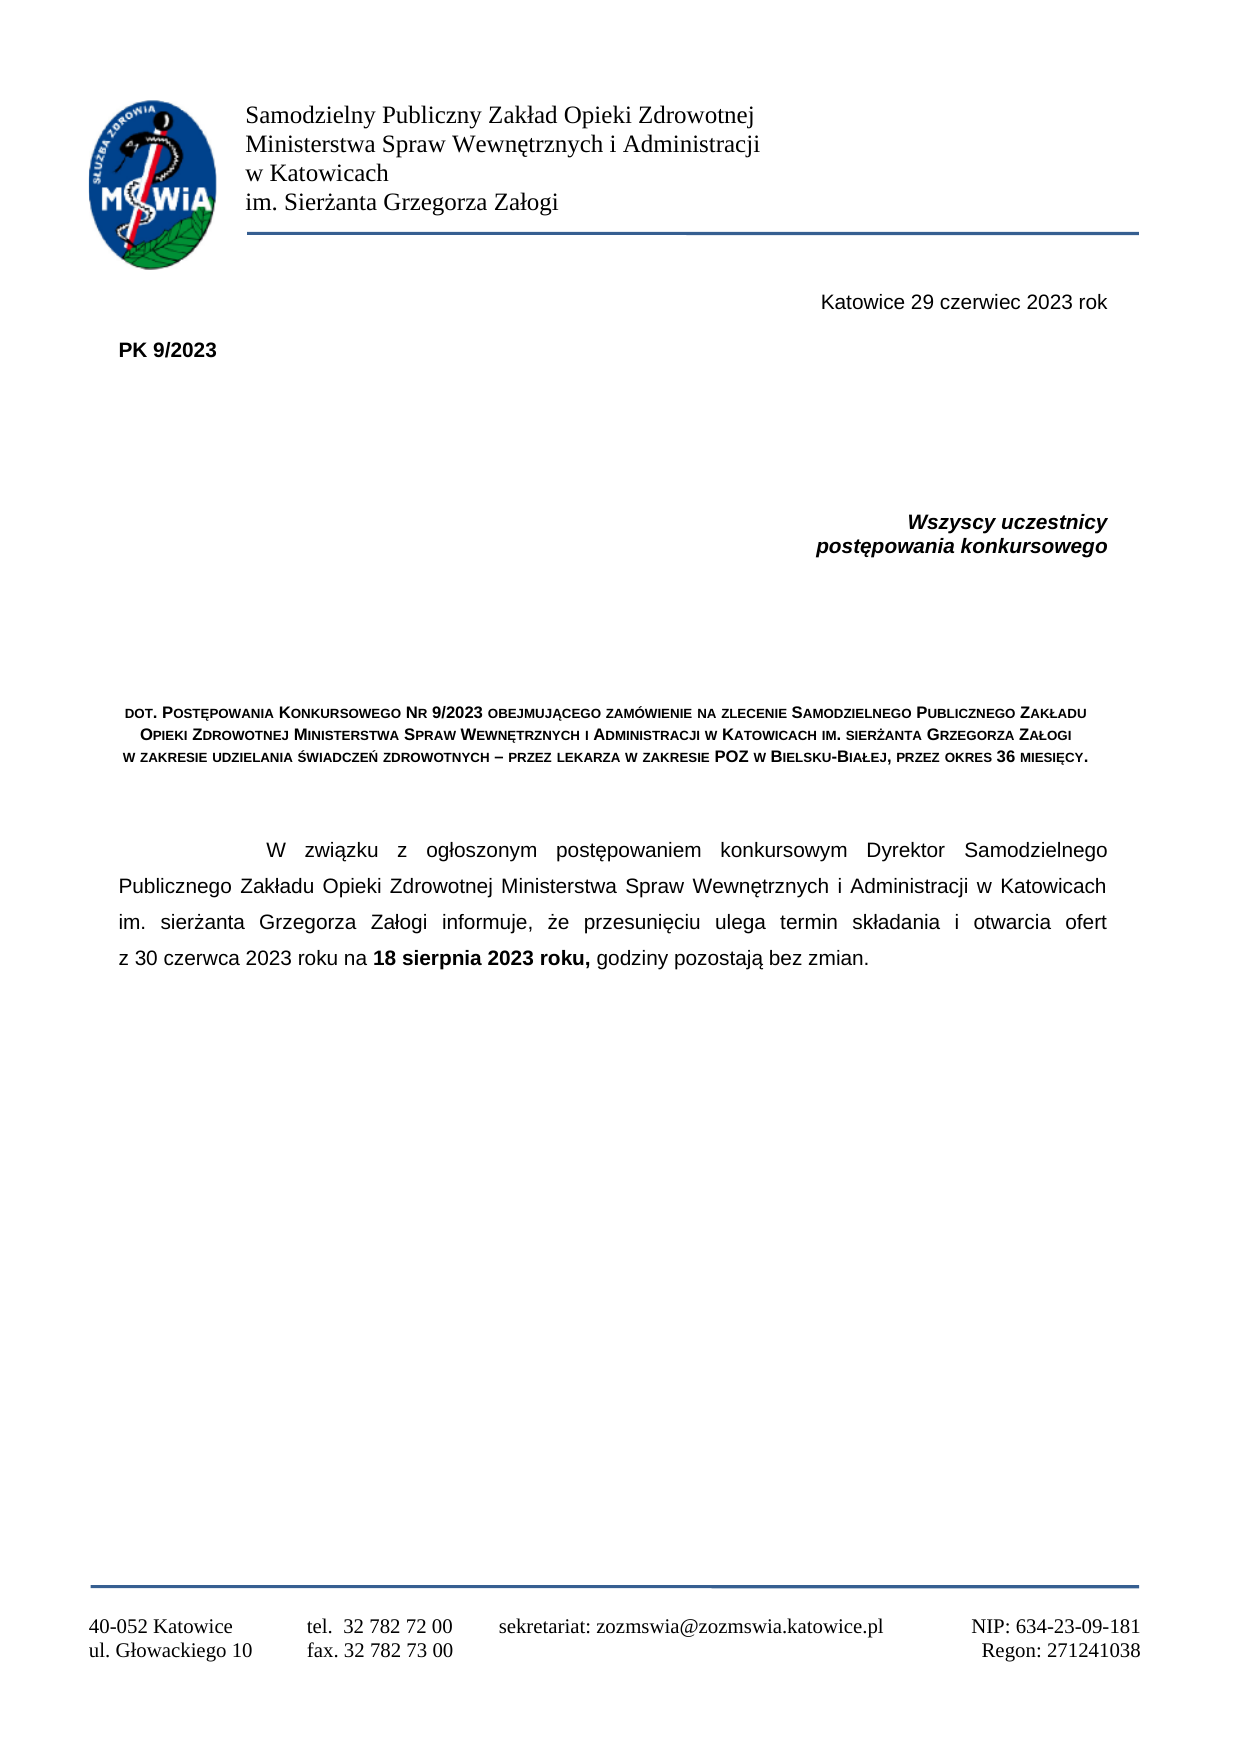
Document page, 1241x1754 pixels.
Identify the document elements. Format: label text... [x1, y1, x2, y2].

picture [88, 100, 217, 270]
text Wszyscy uczestnicy [118, 510, 1107, 534]
text postępowania konkursowego [118, 534, 1107, 558]
text PK 9/2023 [118, 338, 1107, 362]
text Katowice 29 czerwiec 2023 rok [118, 289, 1107, 313]
text W związku z ogłoszonym postępowaniem konkursowym Dyrektor Samodzielnego Publicznego Zakładu Opieki Zdrowotnej Ministerstwa Spraw Wewnętrznych i Administracji w Katowicach im. sierżanta Grzegorza Załogi informuje, że przesunięciu ulega termin składania i otwarcia ofert z 30 czerwca 2023 roku na 18 sierpnia 2023 roku, godziny pozostają bez zmian. [118, 838, 1107, 969]
text dot. Postępowania Konkursowego Nr 9/2023 obejmującego zamówienie na zlecenie Samodzielnego Publicznego Zakładu Opieki Zdrowotnej Ministerstwa Spraw Wewnętrznych i Administracji w Katowicach im. sierżanta Grzegorza Załogi w zakresie udzielania świadczeń zdrowotnych – przez lekarza w zakresie POZ w Bielsku-Białej, przez okres 36 miesięcy. [103, 703, 1107, 766]
